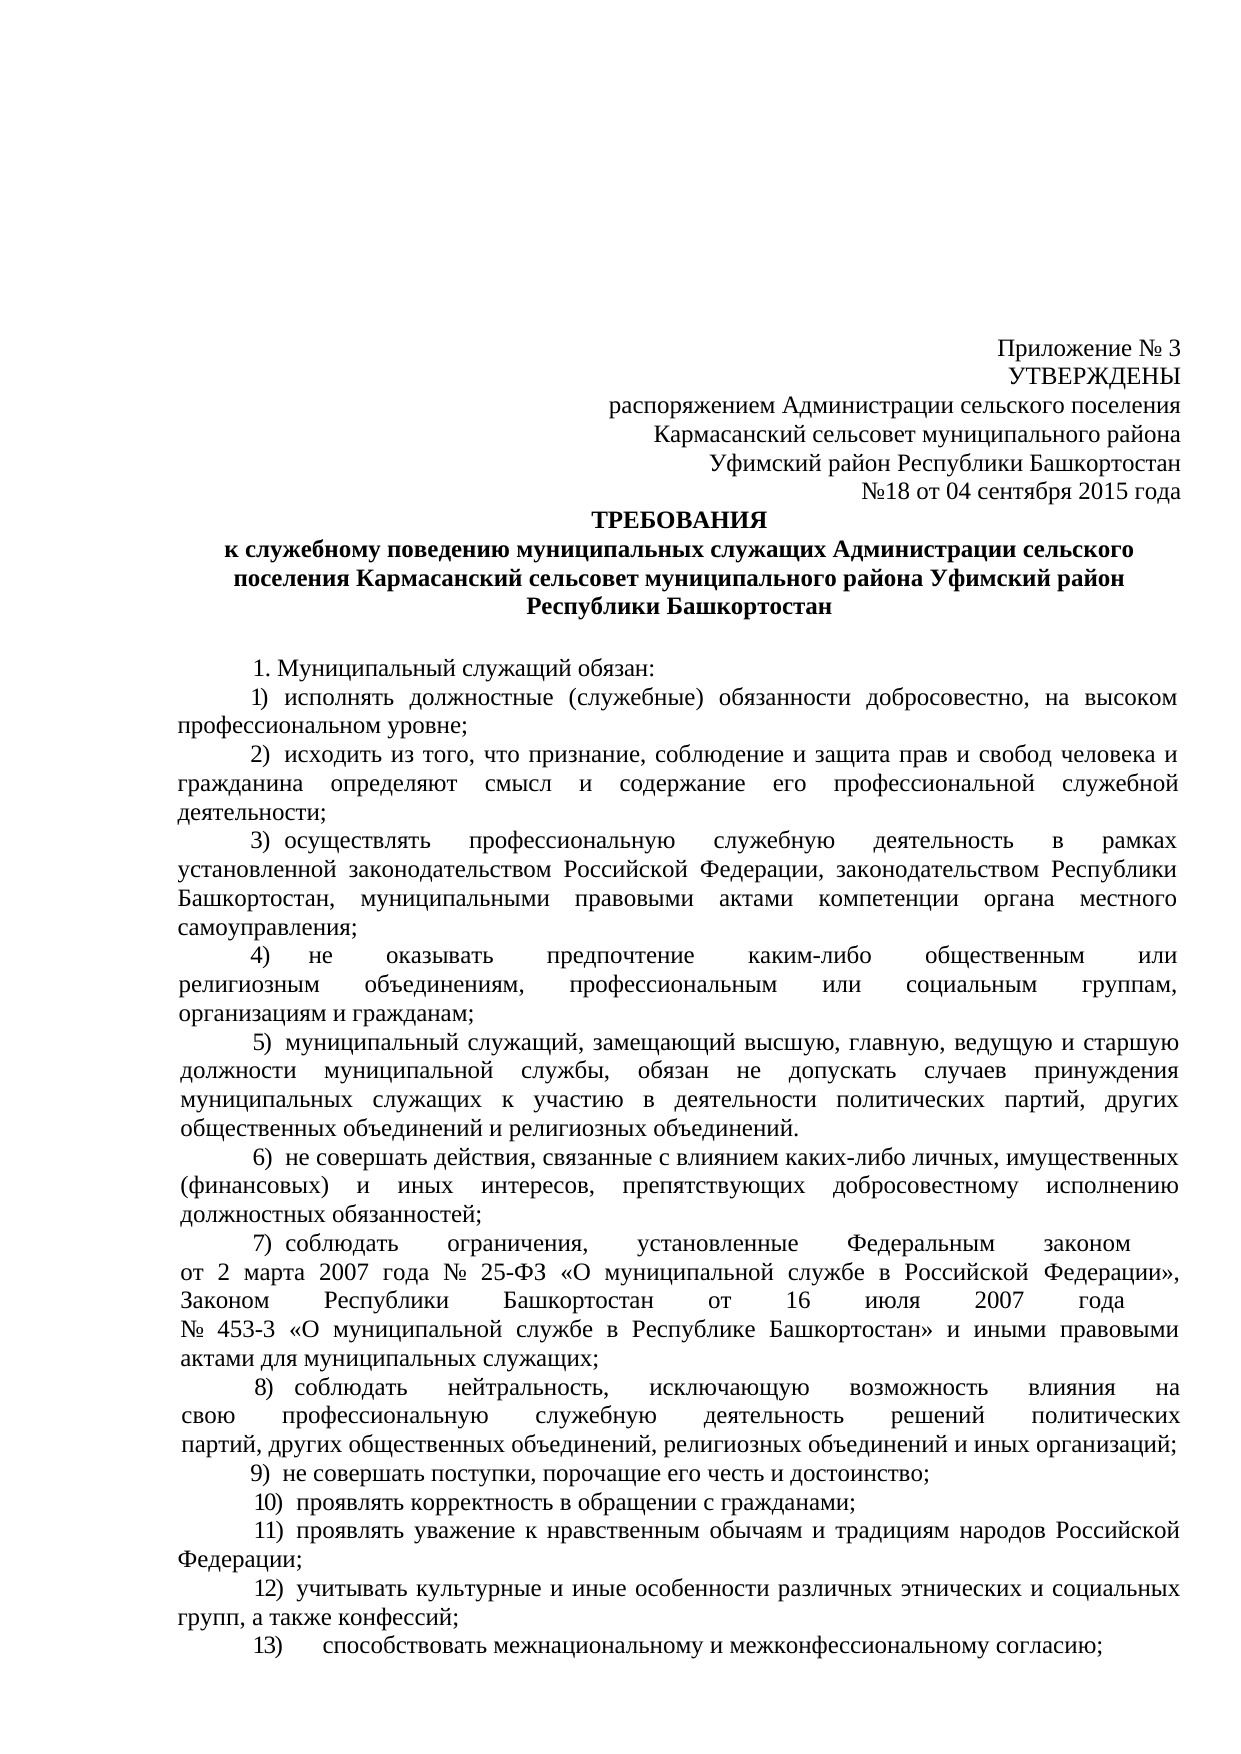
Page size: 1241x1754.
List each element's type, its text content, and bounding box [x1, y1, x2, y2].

list муниципальный служащий, замещающий высшую, главную, ведущую и старшую должности муниципальной службы, обязан не допускать случаев принуждения муниципальных служащих к участию в деятельности политических партий, других общественных объединений и религиозных объединений. [180, 1027, 1180, 1142]
list проявлять корректность в обращении с гражданами; [253, 1487, 1181, 1516]
text 4) не оказывать предпочтение каким-либо общественным или религиозным объединениям, профессиональным или социальным группам, организациям и гражданам; [178, 941, 1178, 1027]
list учитывать культурные и иные особенности различных этнических и социальных групп, а также конфессий; [177, 1573, 1181, 1631]
list исходить из того, что признание, соблюдение и защита прав и свобод человека и гражданина определяют смысл и содержание его профессиональной служебной деятельности; [177, 739, 1179, 826]
text 9) не совершать поступки, порочащие его честь и достоинство; [250, 1458, 1181, 1487]
text 8) соблюдать нейтральность, исключающую возможность влияния на свою профессиональную служебную деятельность решений политических партий, других общественных объединений, религиозных объединений и иных организаций; [181, 1372, 1181, 1458]
list осуществлять профессиональную служебную деятельность в рамках установленной законодательством Российской Федерации, законодательством Республики Башкортостан, муниципальными правовыми актами компетенции органа местного самоуправления; [177, 826, 1178, 941]
text №18 от 04 сентября 2015 года [177, 476, 1181, 505]
text ТРЕБОВАНИЯ [177, 505, 1181, 534]
text Уфимский район Республики Башкортостан [177, 448, 1181, 476]
list проявлять уважение к нравственным обычаям и традициям народов Российской Федерации; [177, 1516, 1181, 1573]
list не совершать действия, связанные с влиянием каких-либо личных, имущественных (финансовых) и иных интересов, препятствующих добросовестному исполнению должностных обязанностей; [180, 1142, 1180, 1228]
text Приложение № 3 [177, 333, 1181, 361]
text 13) способствовать межнациональному и межконфессиональному согласию; [177, 1631, 1181, 1659]
text распоряжением Администрации сельского поселения [177, 390, 1181, 419]
text УТВЕРЖДЕНЫ [177, 361, 1181, 390]
list исполнять должностные (служебные) обязанности добросовестно, на высоком профессиональном уровне; [177, 682, 1178, 739]
text Кармасанский сельсовет муниципального района [177, 419, 1181, 448]
text к служебному поведению муниципальных служащих Администрации сельского поселения Кармасанский сельсовет муниципального района Уфимский район Республики Башкортостан [177, 534, 1181, 620]
list соблюдать ограничения, установленные Федеральным законом от 2 марта 2007 года № 25-ФЗ «О муниципальной службе в Российской Федерации», Законом Республики Башкортостан от 16 июля 2007 года № 453-3 «О муниципальной службе в Республике Башкортостан» и иными правовыми актами для муниципальных служащих; [180, 1228, 1180, 1372]
text 1. Муниципальный служащий обязан: [252, 653, 1181, 682]
